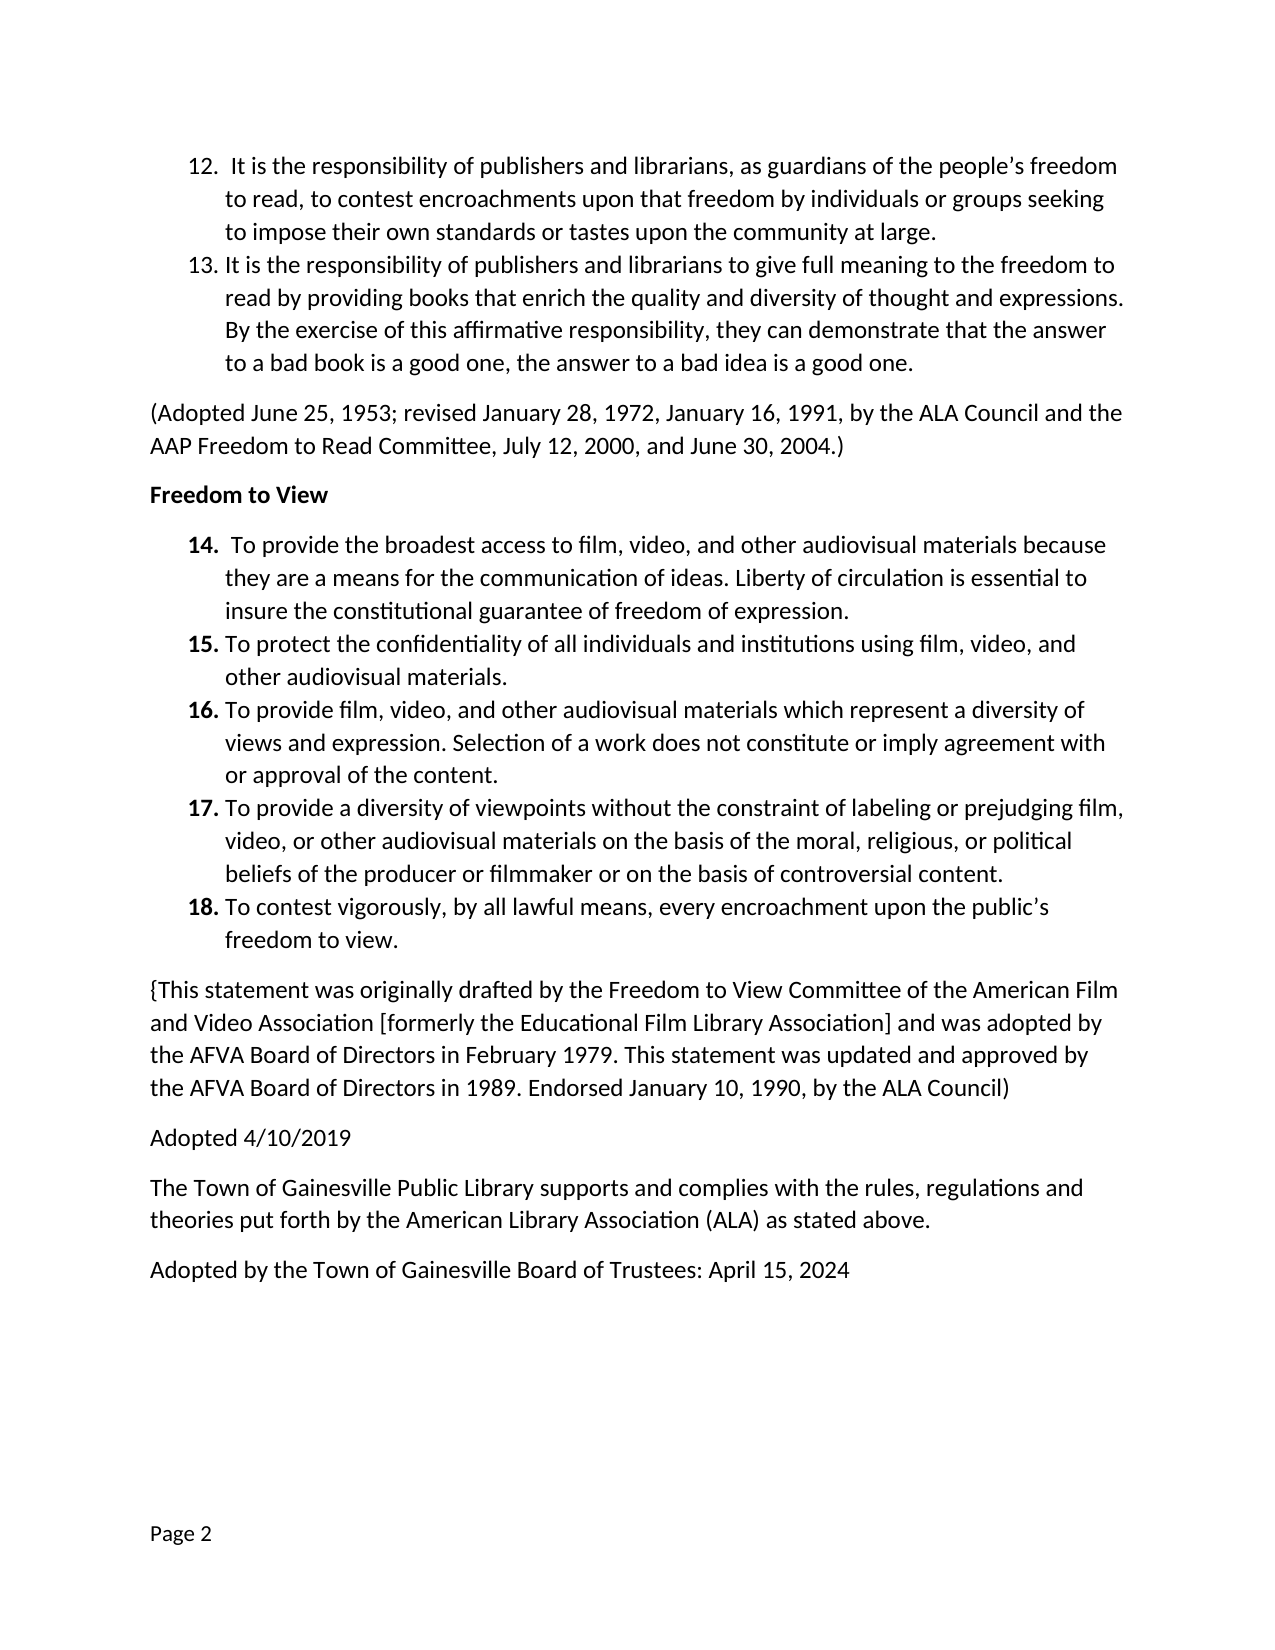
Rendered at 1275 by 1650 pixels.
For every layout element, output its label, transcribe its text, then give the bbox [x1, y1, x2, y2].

list To protect the confidentiality of all individuals and institutions using film, video, and other audiovisual materials. [187, 628, 1125, 691]
list To provide the broadest access to film, video, and other audiovisual materials because they are a means for the communication of ideas. Liberty of circulation is essential to insure the constitutional guarantee of freedom of expression. [187, 529, 1125, 626]
text Adopted by the Town of Gainesville Board of Trustees: April 15, 2024 [150, 1254, 1125, 1285]
list It is the responsibility of publishers and librarians, as guardians of the people’s freedom to read, to contest encroachments upon that freedom by individuals or groups seeking to impose their own standards or tastes upon the community at large. [187, 150, 1125, 246]
list To provide film, video, and other audiovisual materials which represent a diversity of views and expression. Selection of a work does not constitute or imply agreement with or approval of the content. [187, 694, 1125, 790]
text (Adopted June 25, 1953; revised January 28, 1972, January 16, 1991, by the ALA Council and the AAP Freedom to Read Committee, July 12, 2000, and June 30, 2004.) [150, 397, 1125, 461]
list To provide a diversity of viewpoints without the constraint of labeling or prejudging film, video, or other audiovisual materials on the basis of the moral, religious, or political beliefs of the producer or filmmaker or on the basis of controversial content. [187, 792, 1125, 889]
text {This statement was originally drafted by the Freedom to View Committee of the American Film and Video Association [formerly the Educational Film Library Association] and was adopted by the AFVA Board of Directors in February 1979. This statement was updated and approved by the AFVA Board of Directors in 1989. Endorsed January 10, 1990, by the ALA Council) [150, 974, 1125, 1103]
list To contest vigorously, by all lawful means, every encroachment upon the public’s freedom to view. [187, 891, 1125, 955]
list It is the responsibility of publishers and librarians to give full meaning to the freedom to read by providing books that enrich the quality and diversity of thought and expressions. By the exercise of this affirmative responsibility, they can demonstrate that the answer to a bad book is a good one, the answer to a bad idea is a good one. [187, 249, 1125, 378]
text Freedom to View [150, 479, 1125, 510]
text The Town of Gainesville Public Library supports and complies with the rules, regulations and theories put forth by the American Library Association (ALA) as stated above. [150, 1172, 1125, 1235]
text Adopted 4/10/2019 [150, 1122, 1125, 1153]
